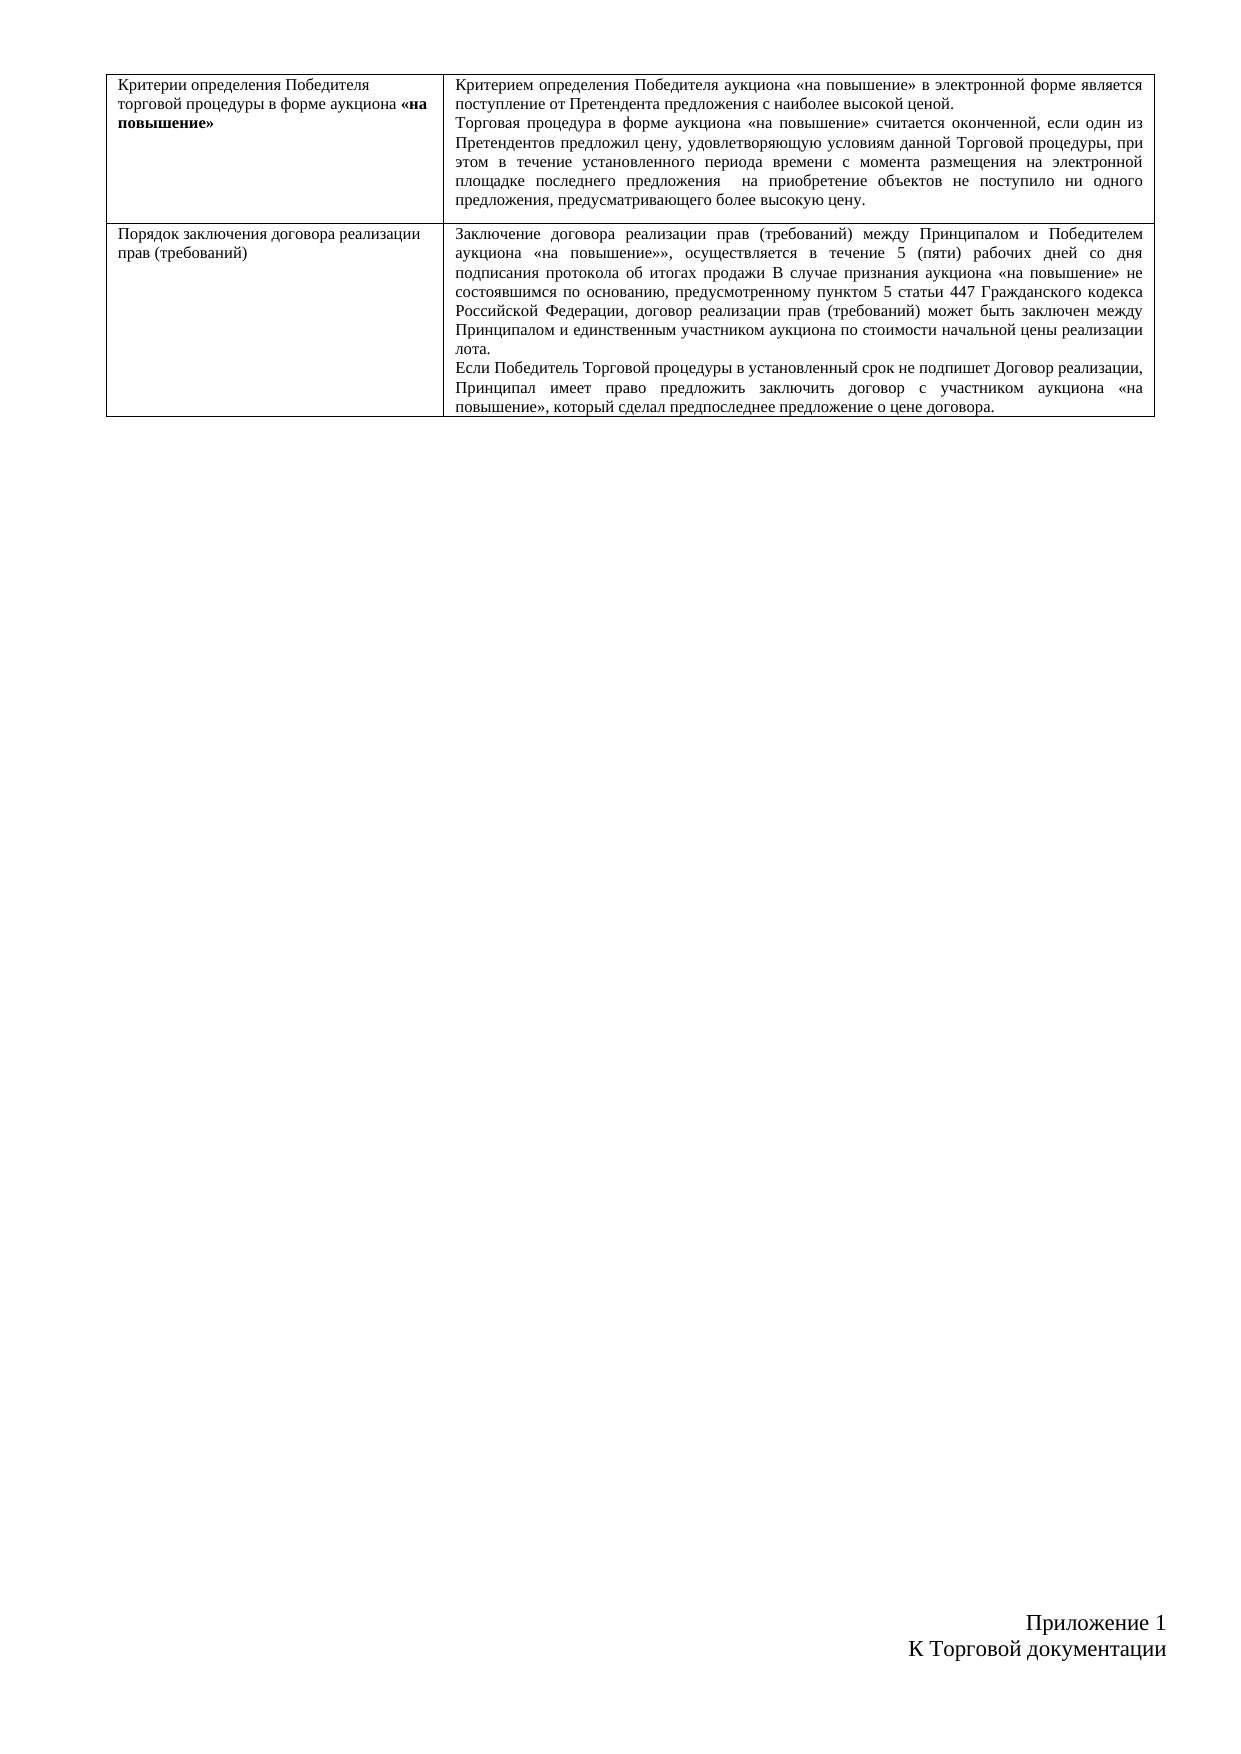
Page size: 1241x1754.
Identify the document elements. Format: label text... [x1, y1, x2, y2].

table_cell Заключение договора реализации прав (требований) между Принципалом и Победителем аукциона «на повышение»», осуществляется в течение 5 (пяти) рабочих дней со дня подписания протокола об итогах продажи В случае признания аукциона «на повышение» не состоявшимся по основанию, предусмотренному пунктом 5 статьи 447 Гражданского кодекса Российской Федерации, договор реализации прав (требований) может быть заключен между Принципалом и единственным участником аукциона по стоимости начальной цены реализации лота. Если Победитель Торговой процедуры в установленный срок не подпишет Договор реализации, Принципал имеет право предложить заключить договор с участником аукциона «на повышение», который сделал предпоследнее предложение о цене договора. [444, 224, 1154, 416]
table_cell Порядок заключения договора реализации прав (требований) [107, 224, 443, 416]
text К Торговой документации [118, 1635, 1167, 1661]
text Приложение 1 [118, 1608, 1167, 1635]
table_cell Критерии определения Победителя торговой процедуры в форме аукциона «на повышение» [107, 75, 443, 223]
table_cell Критерием определения Победителя аукциона «на повышение» в электронной форме является поступление от Претендента предложения с наиболее высокой ценой. Торговая процедура в форме аукциона «на повышение» считается оконченной, если один из Претендентов предложил цену, удовлетворяющую условиям данной Торговой процедуры, при этом в течение установленного периода времени с момента размещения на электронной площадке последнего предложения на приобретение объектов не поступило ни одного предложения, предусматривающего более высокую цену. [444, 75, 1154, 223]
